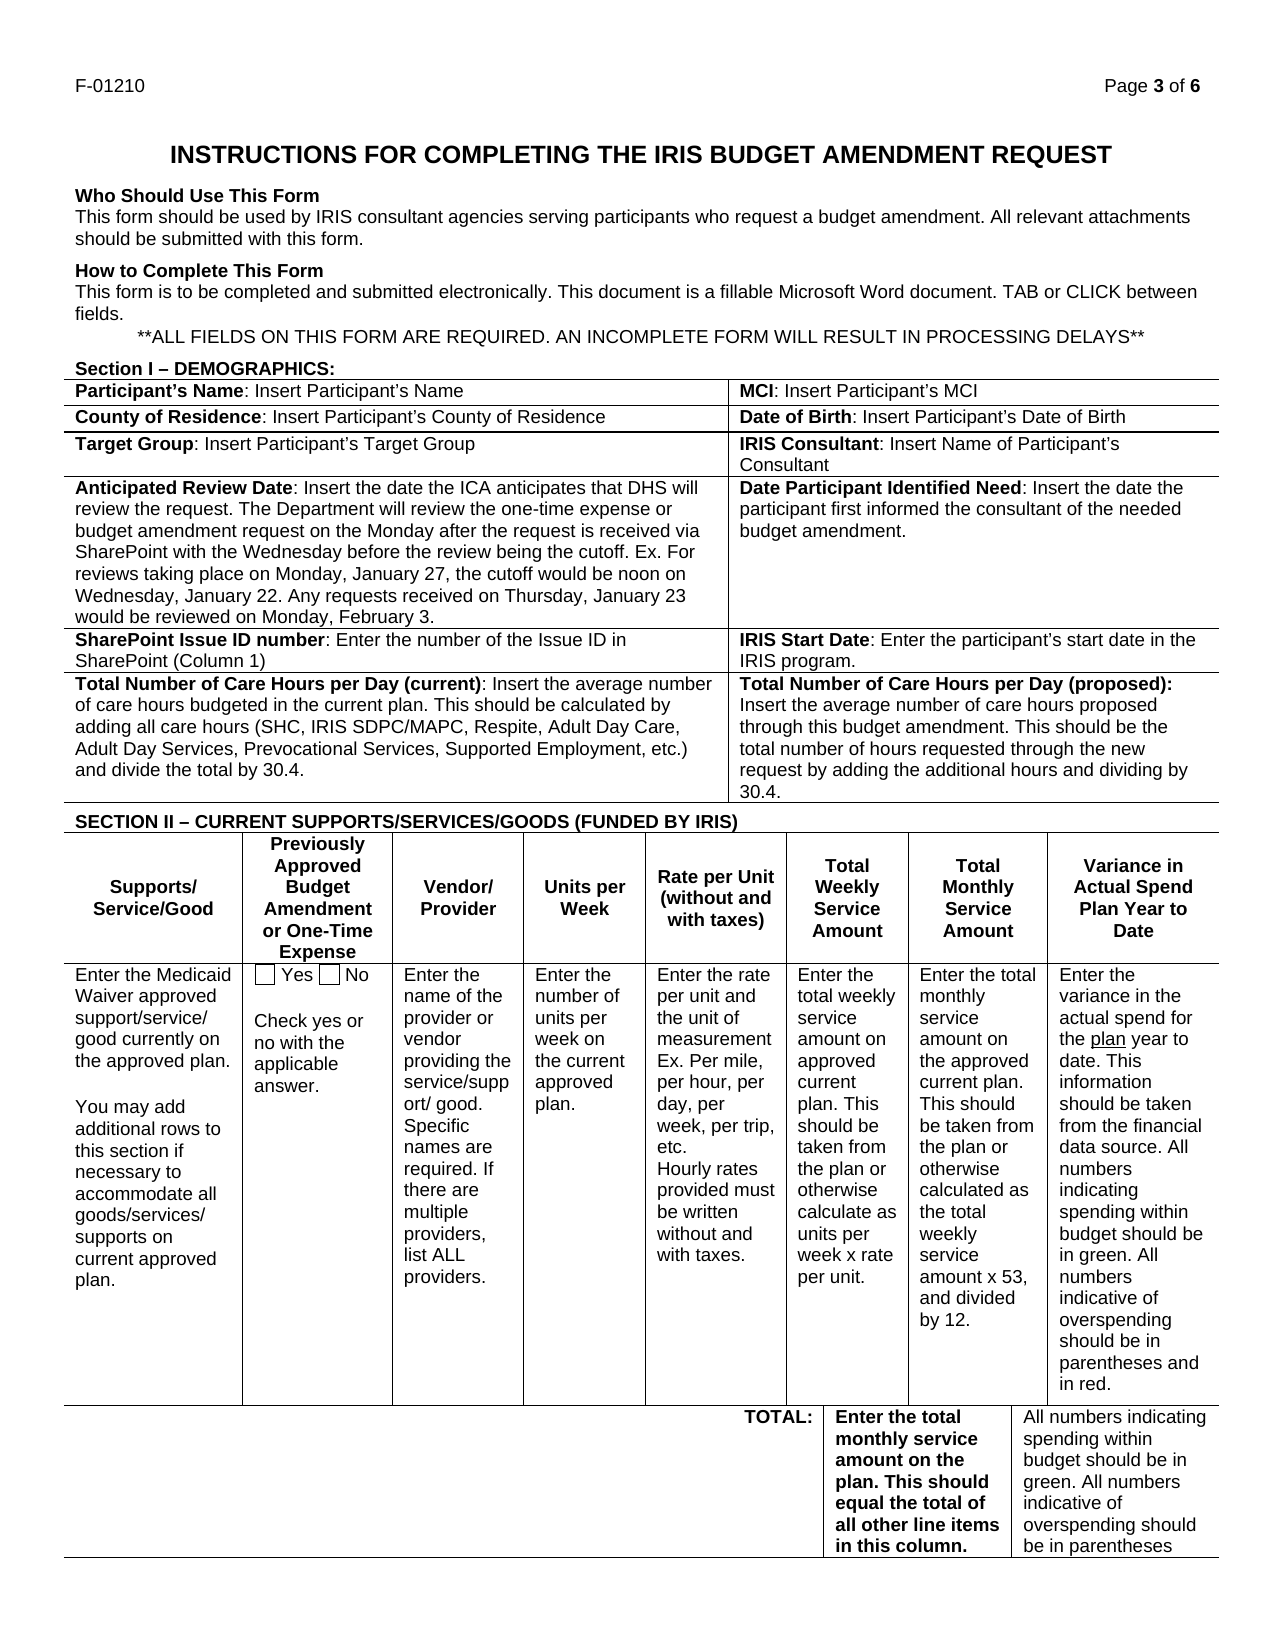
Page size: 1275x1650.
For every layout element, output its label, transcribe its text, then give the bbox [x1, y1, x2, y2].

table_cell Enter the name of the provider or vendor providing the service/support/ good. Specific names are required. If there are multiple providers, list ALL providers. [393, 964, 523, 1405]
table_cell SECTION II – CURRENT SUPPORTS/SERVICES/GOODS (FUNDED BY IRIS) [64, 803, 1046, 832]
table_cell Anticipated Review Date: Insert the date the ICA anticipates that DHS will review the request. The Department will review the one-time expense or budget amendment request on the Monday after the request is received via SharePoint with the Wednesday before the review being the cutoff. Ex. For reviews taking place on Monday, January 27, the cutoff would be noon on Wednesday, January 22. Any requests received on Thursday, January 23 would be reviewed on Monday, February 3. [64, 477, 728, 627]
table_cell Enter the rate per unit and the unit of measurement Ex. Per mile, per hour, per day, per week, per trip, etc. Hourly rates provided must be written without and with taxes. [646, 964, 786, 1405]
table_cell INSTRUCTIONS FOR COMPLETING THE IRIS BUDGET AMENDMENT REQUEST [64, 125, 1219, 184]
table_cell Date of Birth: Insert Participant’s Date of Birth [729, 406, 1219, 431]
table_cell Variance in Actual Spend Plan Year to Date [1048, 833, 1219, 962]
table_cell Enter the Medicaid Waiver approved support/service/ good currently on the approved plan. You may add additional rows to this section if necessary to accommodate all goods/services/ supports on current approved plan. [64, 964, 242, 1405]
table_cell IRIS Consultant: Insert Name of Participant’s Consultant [729, 433, 1219, 476]
table_cell Total Number of Care Hours per Day (proposed): Insert the average number of care hours proposed through this budget amendment. This should be the total number of hours requested through the new request by adding the additional hours and dividing by 30.4. [729, 673, 1219, 802]
table_cell How to Complete This Form This form is to be completed and submitted electronically. This document is a fillable Microsoft Word document. TAB or CLICK between fields. [64, 260, 1219, 324]
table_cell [1012, 1406, 1219, 1557]
table_cell SharePoint Issue ID number: Enter the number of the Issue ID in SharePoint (Column 1) [64, 629, 728, 672]
table_cell Yes No Check yes or no with the applicable answer. [243, 964, 392, 1405]
table_cell Rate per Unit (without and with taxes) [646, 833, 786, 962]
table_cell Section I – DEMOGRAPHICS: [64, 349, 1219, 379]
table_cell Who Should Use This Form This form should be used by IRIS consultant agencies serving participants who request a budget amendment. All relevant attachments should be submitted with this form. [64, 185, 1219, 259]
table_cell IRIS Start Date: Enter the participant’s start date in the IRIS program. [729, 629, 1219, 672]
table_cell Total Monthly Service Amount [909, 833, 1047, 962]
table_cell Participant’s Name: Insert Participant’s Name [64, 380, 728, 405]
table_cell TOTAL: [64, 1406, 823, 1557]
table_cell Date Participant Identified Need: Insert the date the participant first informed the consultant of the needed budget amendment. [729, 477, 1219, 627]
table_cell Enter the total weekly service amount on approved current plan. This should be taken from the plan or otherwise calculate as units per week x rate per unit. [787, 964, 908, 1405]
table_cell MCI: Insert Participant’s MCI [729, 380, 1219, 405]
table_cell Units per Week [524, 833, 645, 962]
table_cell Total Weekly Service Amount [787, 833, 908, 962]
table_cell Previously Approved Budget Amendment or One-Time Expense [243, 833, 392, 962]
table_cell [824, 1406, 1011, 1557]
table_cell **ALL FIELDS ON THIS FORM ARE REQUIRED. AN INCOMPLETE FORM WILL RESULT IN PROCESSING DELAYS** [64, 324, 1219, 349]
table_cell Total Number of Care Hours per Day (current): Insert the average number of care hours budgeted in the current plan. This should be calculated by adding all care hours (SHC, IRIS SDPC/MAPC, Respite, Adult Day Care, Adult Day Services, Prevocational Services, Supported Employment, etc.) and divide the total by 30.4. [64, 673, 728, 802]
table_cell Target Group: Insert Participant’s Target Group [64, 433, 728, 476]
table_cell Vendor/ Provider [393, 833, 523, 962]
table_cell Enter the variance in the actual spend for the plan year to date. This information should be taken from the financial data source. All numbers indicating spending within budget should be in green. All numbers indicative of overspending should be in parentheses and in red. [1048, 964, 1219, 1405]
table_cell Supports/Service/Good [64, 833, 242, 962]
table_cell County of Residence: Insert Participant’s County of Residence [64, 406, 728, 431]
table_cell Enter the number of units per week on the current approved plan. [524, 964, 645, 1405]
